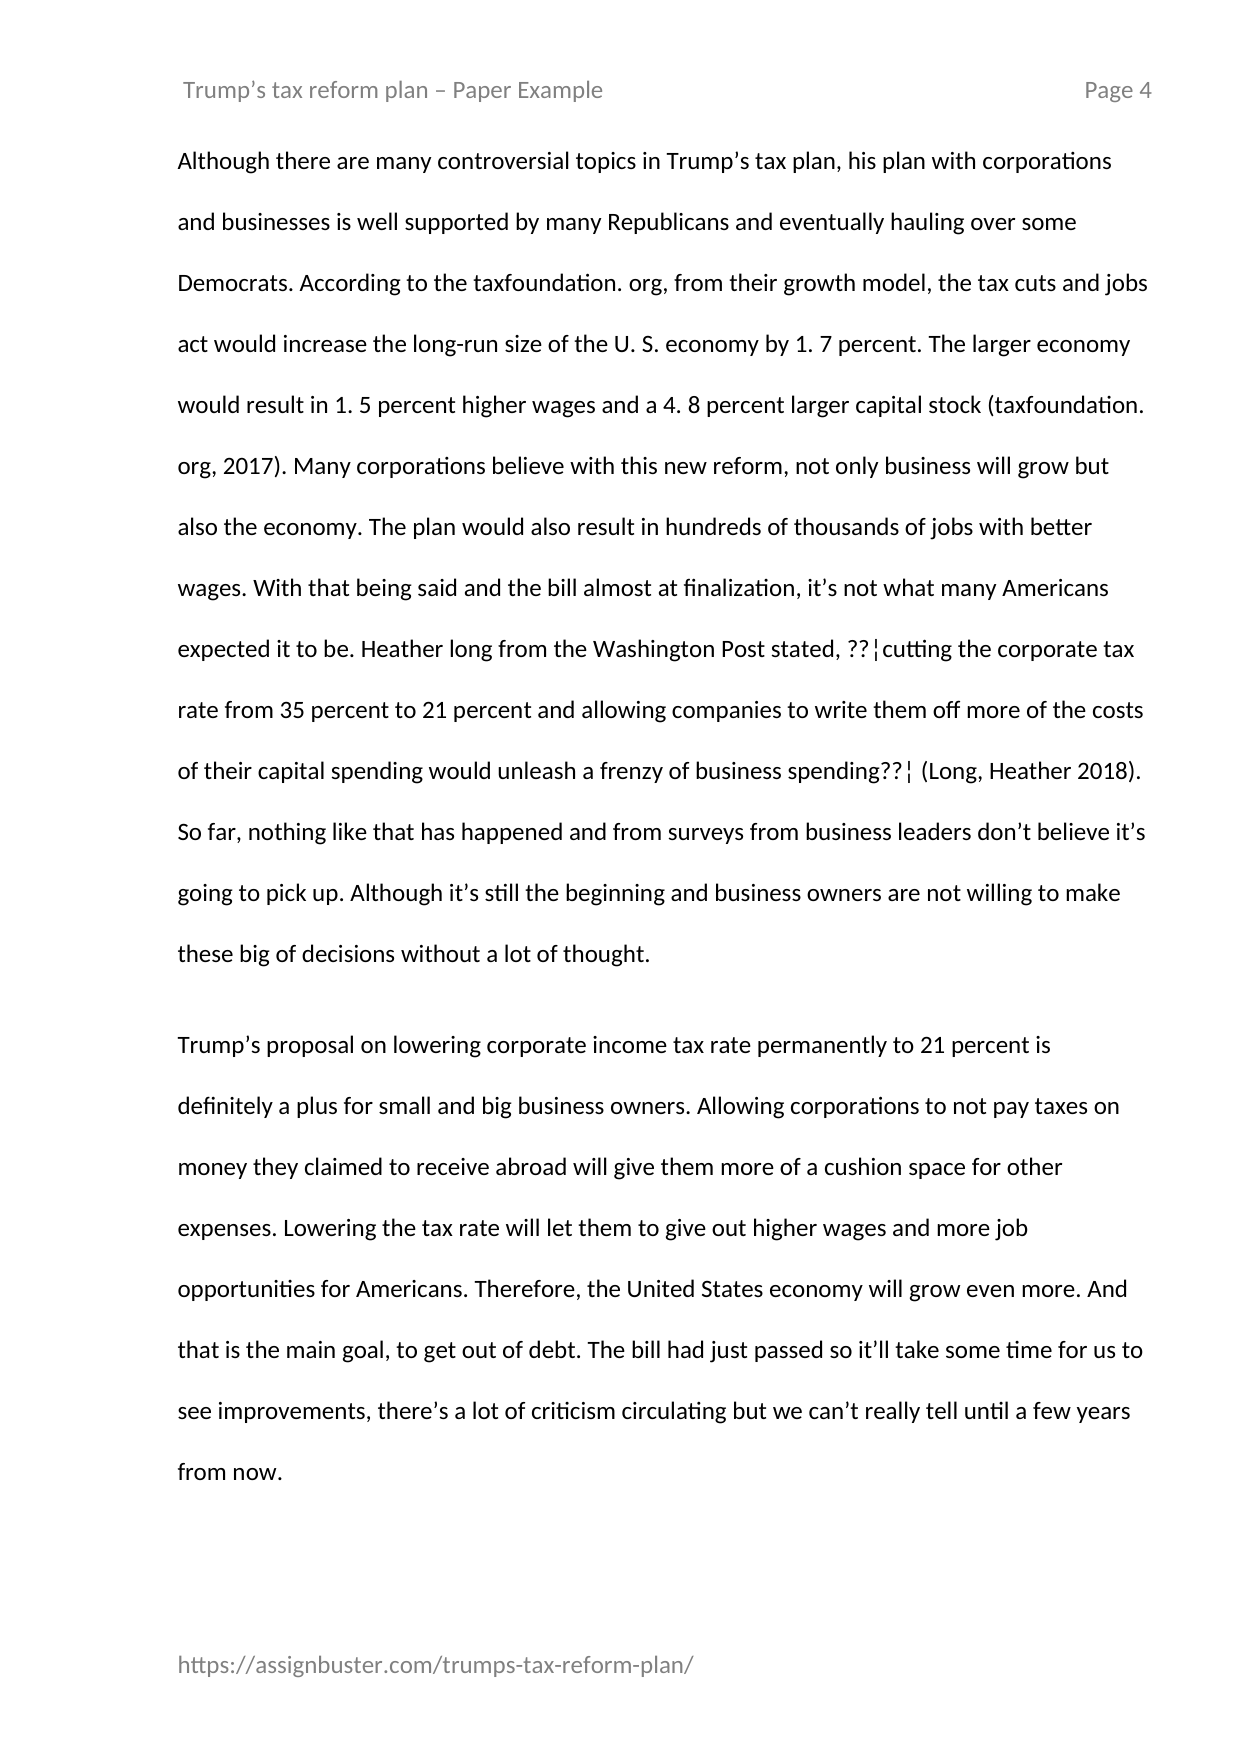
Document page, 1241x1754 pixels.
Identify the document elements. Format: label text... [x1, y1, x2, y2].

text Although there are many controversial topics in Trump’s tax plan, his plan with corporations and businesses is well supported by many Republicans and eventually hauling over some Democrats. According to the taxfoundation. org, from their growth model, the tax cuts and jobs act would increase the long-run size of the U. S. economy by 1. 7 percent. The larger economy would result in 1. 5 percent higher wages and a 4. 8 percent larger capital stock (taxfoundation. org, 2017). Many corporations believe with this new reform, not only business will grow but also the economy. The plan would also result in hundreds of thousands of jobs with better wages. With that being said and the bill almost at finalization, it’s not what many Americans expected it to be. Heather long from the Washington Post stated, ??¦cutting the corporate tax rate from 35 percent to 21 percent and allowing companies to write them off more of the costs of their capital spending would unleash a frenzy of business spending??¦ (Long, Heather 2018). So far, nothing like that has happened and from surveys from business leaders don’t believe it’s going to pick up. Although it’s still the beginning and business owners are not willing to make these big of decisions without a lot of thought. [177, 145, 1152, 969]
text Trump’s proposal on lowering corporate income tax rate permanently to 21 percent is definitely a plus for small and big business owners. Allowing corporations to not pay taxes on money they claimed to receive abroad will give them more of a cushion space for other expenses. Lowering the tax rate will let them to give out higher wages and more job opportunities for Americans. Therefore, the United States economy will grow even more. And that is the main goal, to get out of debt. The bill had just passed so it’ll take some time for us to see improvements, there’s a lot of criticism circulating but we can’t really tell until a few years from now. [177, 1029, 1152, 1487]
